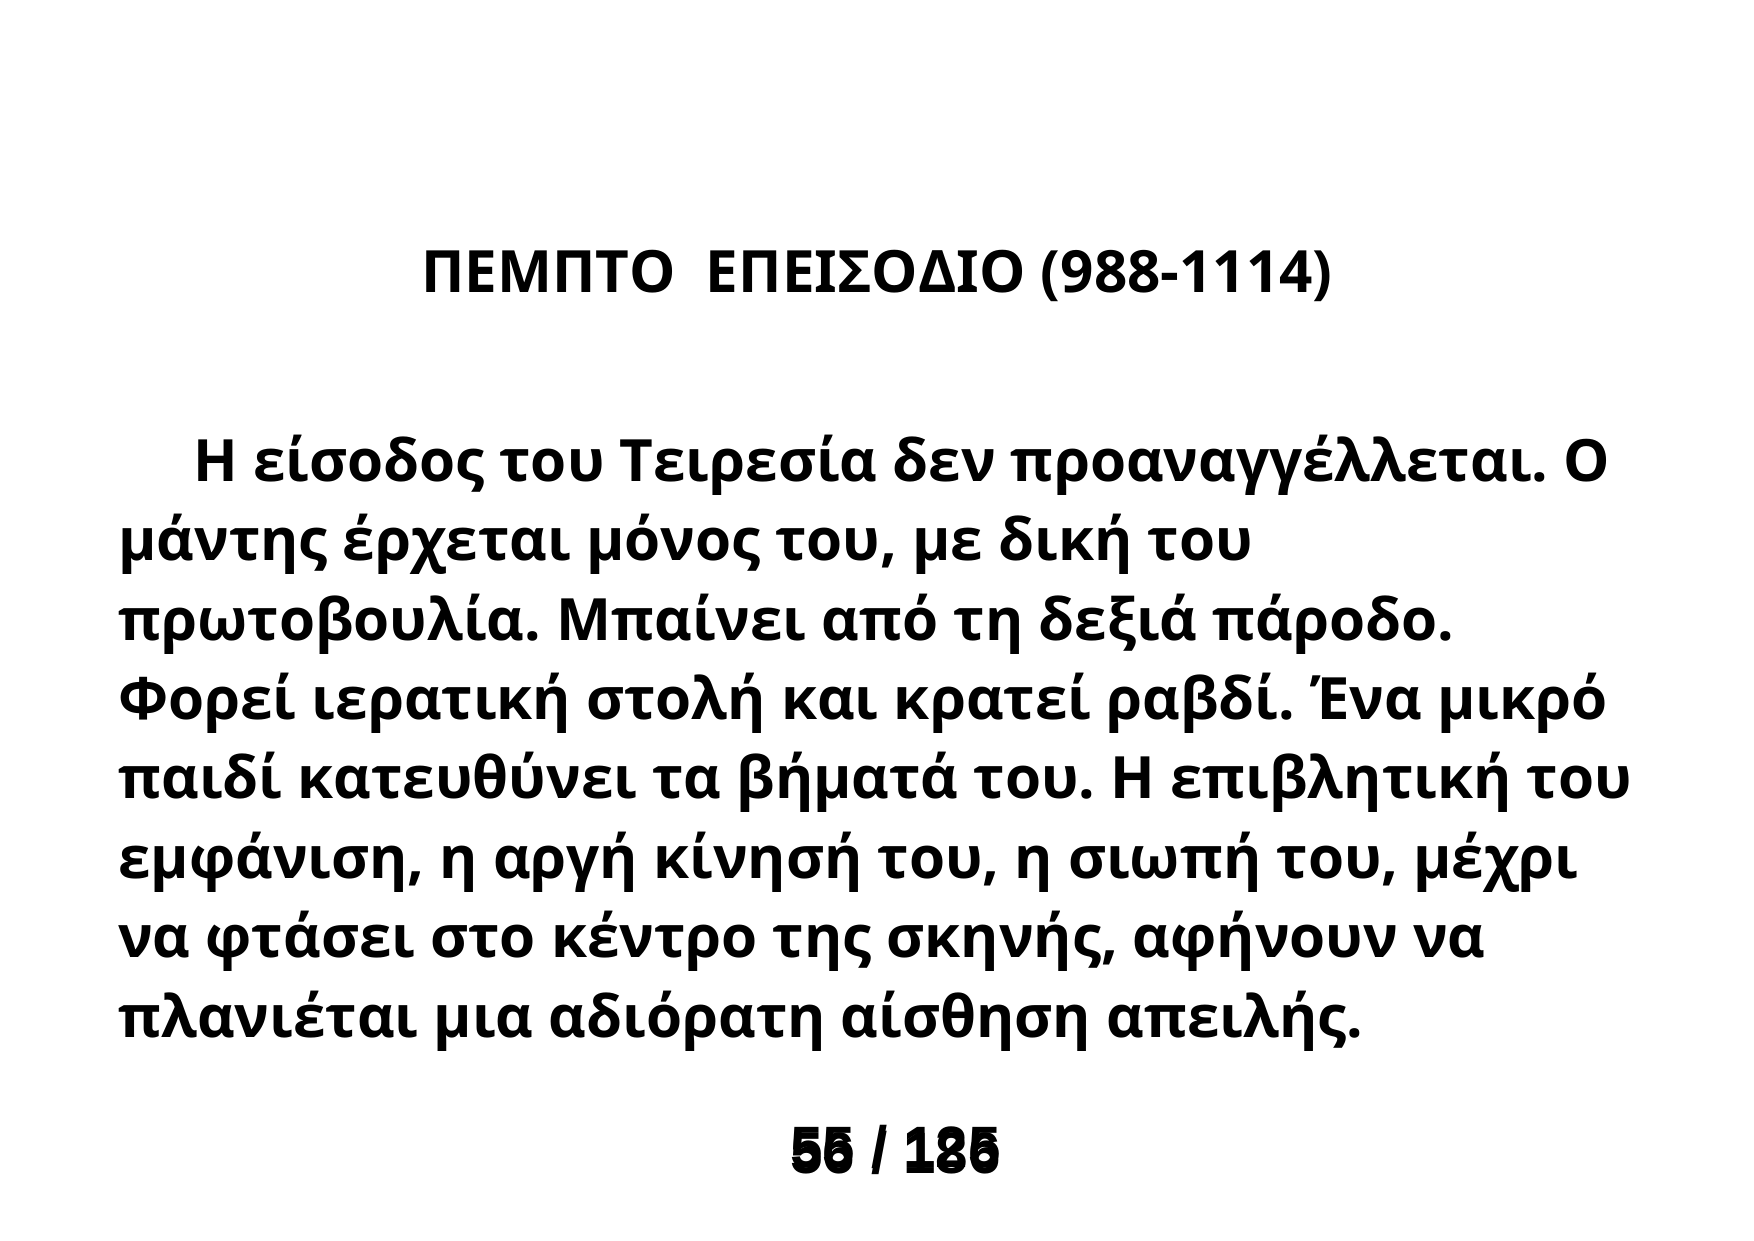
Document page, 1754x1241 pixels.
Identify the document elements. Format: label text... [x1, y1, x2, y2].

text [118, 418, 1636, 1054]
text ΠΕΜΠΤΟ ΕΠΕΙΣΟΔΙΟ (988-1114) [118, 230, 1636, 310]
